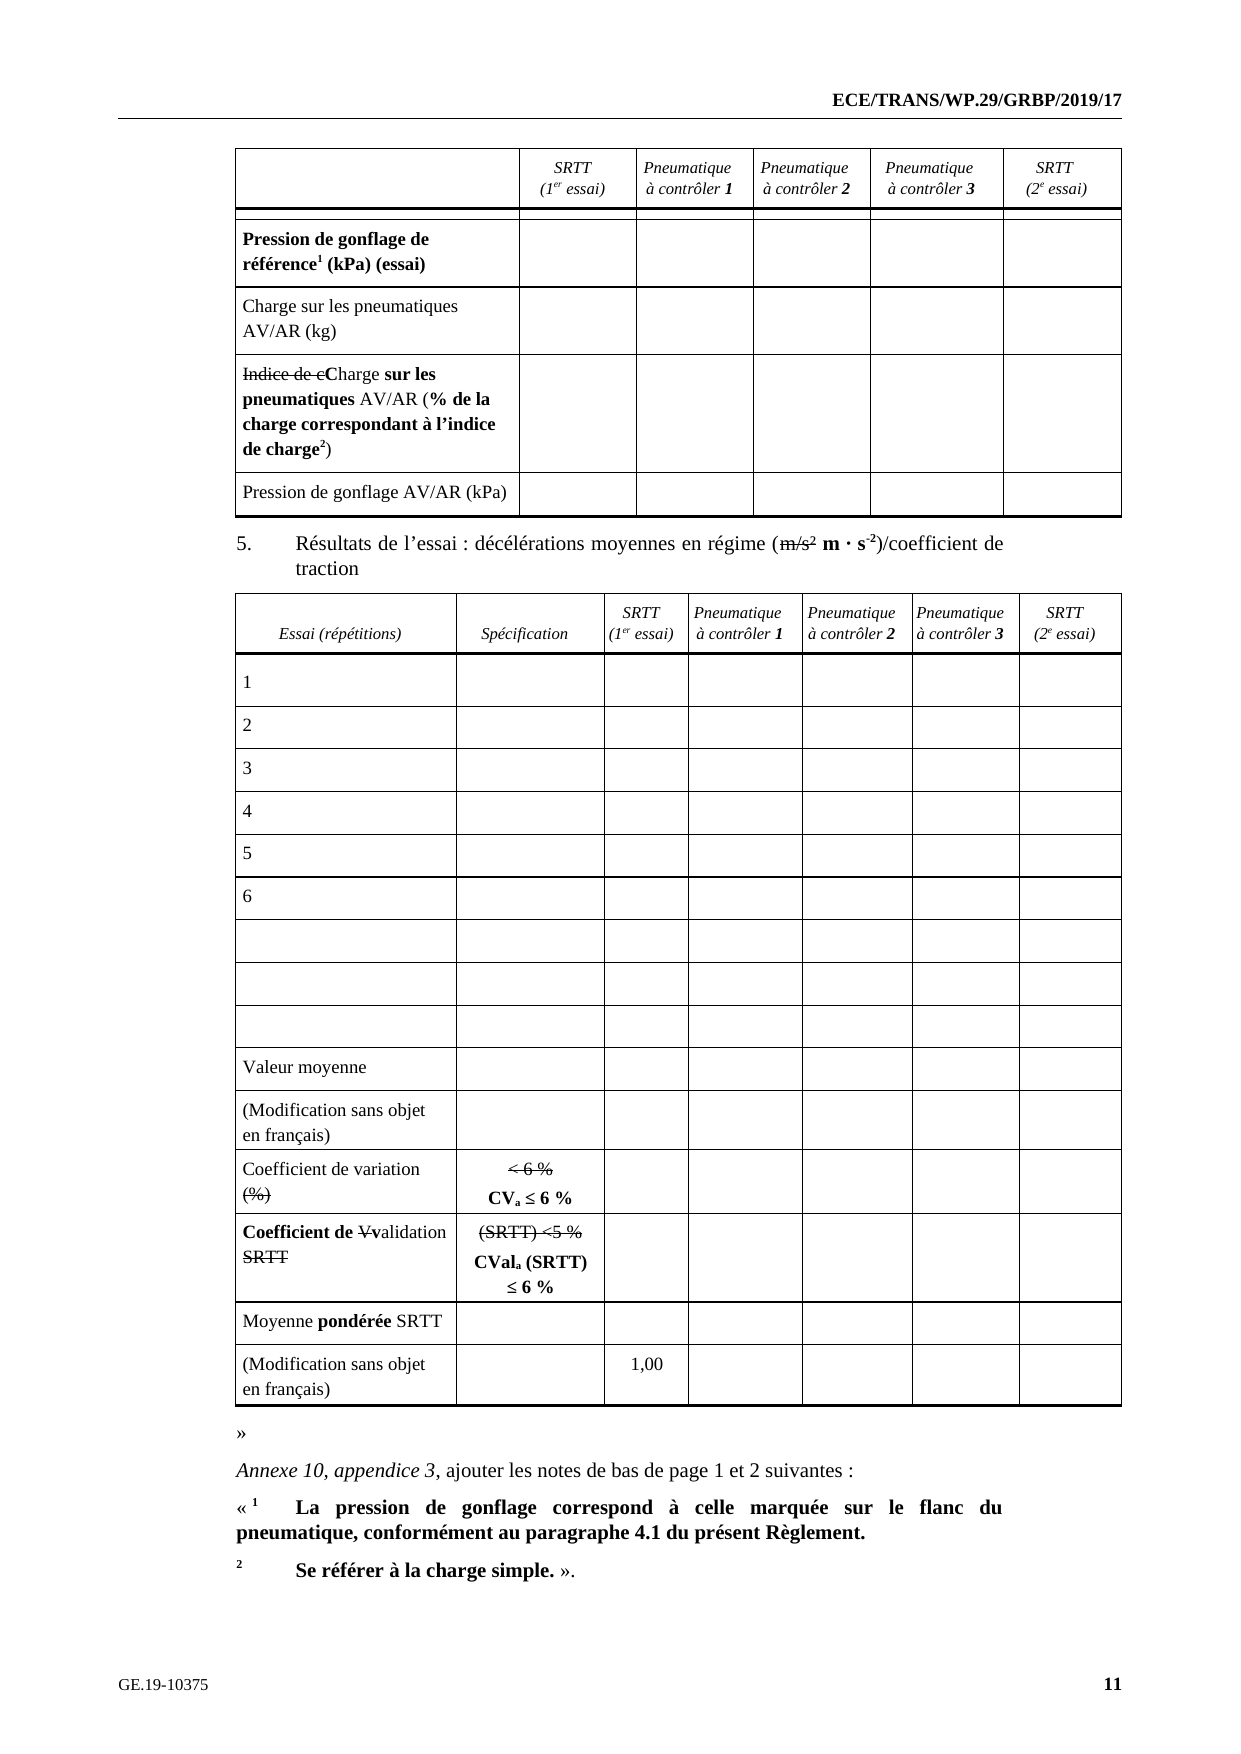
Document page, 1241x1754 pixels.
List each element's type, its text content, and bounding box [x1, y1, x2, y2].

table_cell [689, 1214, 802, 1301]
table_cell [754, 355, 870, 472]
table_cell [913, 1214, 1019, 1301]
table_cell [913, 1303, 1019, 1344]
table_cell [803, 1006, 912, 1047]
table_cell [1020, 1150, 1121, 1213]
table_cell [1020, 878, 1121, 919]
table_cell [605, 1303, 688, 1344]
table_cell [236, 1006, 456, 1047]
table_cell [520, 473, 636, 514]
table_cell [754, 288, 870, 354]
table_cell Valeur moyenne [236, 1048, 456, 1090]
text « 1 La pression de gonflage correspond à celle marquée sur le flanc du pneumatique, conformément au paragraphe 4.1 du présent Règlement. [236, 1494, 1004, 1544]
table_cell [689, 920, 802, 962]
table_cell [689, 963, 802, 1004]
table_cell [605, 1091, 688, 1149]
table_cell [1020, 664, 1121, 706]
table_cell 1,00 [605, 1345, 688, 1403]
table_header SRTT (2e essai) [1020, 594, 1121, 652]
table_cell < 6 % CVa ≤ 6 % [457, 1150, 604, 1213]
table_cell [457, 878, 604, 919]
table_cell Pression de gonflage de référence1 (kPa) (essai) [236, 220, 519, 286]
table_cell 6 [236, 878, 456, 919]
table_cell [871, 288, 1003, 354]
table_header SRTT (1er essai) [605, 594, 688, 652]
table_header Pneumatique à contrôler 1 [637, 149, 753, 207]
table_header Pneumatique à contrôler 3 [871, 149, 1003, 207]
table_cell 3 [236, 749, 456, 791]
table_cell [605, 707, 688, 748]
table_cell [803, 835, 912, 876]
table_cell [1020, 1006, 1121, 1047]
table_cell [913, 1006, 1019, 1047]
table_cell [637, 288, 753, 354]
table_cell [1020, 963, 1121, 1004]
table_cell [871, 220, 1003, 286]
table_cell [457, 749, 604, 791]
table_cell [1020, 1091, 1121, 1149]
table_cell 5 [236, 835, 456, 876]
table_cell [913, 1091, 1019, 1149]
table_cell [871, 473, 1003, 514]
table_cell [689, 749, 802, 791]
text 2 Se référer à la charge simple. ». [236, 1557, 1004, 1582]
table_cell [1020, 749, 1121, 791]
table_cell [1020, 1048, 1121, 1090]
table_cell Coefficient de variation (%) [236, 1150, 456, 1213]
table_header SRTT (2e essai) [1004, 149, 1121, 207]
table_cell [605, 835, 688, 876]
table_cell [605, 963, 688, 1004]
table_cell [520, 288, 636, 354]
table_cell [605, 1048, 688, 1090]
table_cell [457, 963, 604, 1004]
table_cell [689, 1345, 802, 1403]
table_cell [457, 920, 604, 962]
table_cell [457, 1006, 604, 1047]
table_cell (Modification sans objet en français) [236, 1091, 456, 1149]
table_cell [457, 664, 604, 706]
table_cell [913, 707, 1019, 748]
table_cell [689, 1303, 802, 1344]
table_cell [457, 1345, 604, 1403]
table_cell [605, 1214, 688, 1301]
table_cell [913, 1048, 1019, 1090]
table_cell [803, 1091, 912, 1149]
table_cell [803, 749, 912, 791]
table_cell [637, 473, 753, 514]
table_cell [689, 1091, 802, 1149]
table_cell [803, 878, 912, 919]
table_cell [1004, 355, 1121, 472]
table_cell 2 [236, 707, 456, 748]
table_cell [605, 1006, 688, 1047]
table_cell Pression de gonflage AV/AR (kPa) [236, 473, 519, 514]
table_cell [754, 473, 870, 514]
table_cell [1004, 288, 1121, 354]
table_cell Charge sur les pneumatiques AV/AR (kg) [236, 288, 519, 354]
table_cell [1004, 220, 1121, 286]
table_cell Indice de cCharge sur les pneumatiques AV/AR (% de la charge correspondant à l’indice de charge2) [236, 355, 519, 472]
table_cell [1020, 1214, 1121, 1301]
table_cell [1020, 1345, 1121, 1403]
table_cell 4 [236, 792, 456, 834]
table_cell [236, 655, 456, 664]
table_cell [913, 920, 1019, 962]
table_cell [913, 835, 1019, 876]
table_cell [236, 963, 456, 1004]
text 5. Résultats de l’essai : décélérations moyennes en régime (m/s² m ∙ s-2)/coefficient de traction [236, 530, 1004, 580]
table_cell [689, 792, 802, 834]
table_cell [689, 835, 802, 876]
table_cell [457, 1091, 604, 1149]
table_cell [871, 355, 1003, 472]
table_cell (SRTT) <5 % CVala (SRTT) ≤ 6 % [457, 1214, 604, 1301]
table_cell [803, 1048, 912, 1090]
table_cell [913, 792, 1019, 834]
table_cell [689, 707, 802, 748]
table_cell [803, 963, 912, 1004]
table_header Pneumatique à contrôler 2 [803, 594, 912, 652]
table_cell [871, 210, 1003, 219]
table_cell [1020, 1303, 1121, 1344]
table_cell [1004, 473, 1121, 514]
table_cell [236, 210, 519, 219]
table_header Pneumatique à contrôler 3 [913, 594, 1019, 652]
table_cell [689, 1150, 802, 1213]
table_header Pneumatique à contrôler 2 [754, 149, 870, 207]
table_header Essai (répétitions) [236, 594, 456, 652]
table_cell [605, 920, 688, 962]
table_cell [1020, 920, 1121, 962]
table_cell [803, 707, 912, 748]
table_cell [803, 1303, 912, 1344]
table_cell [803, 655, 912, 664]
table_cell [605, 749, 688, 791]
table_cell [913, 878, 1019, 919]
table_cell [605, 1150, 688, 1213]
table_cell [754, 210, 870, 219]
table_cell [803, 1150, 912, 1213]
table_cell [637, 220, 753, 286]
table_cell [803, 920, 912, 962]
table_header SRTT (1er essai) [520, 149, 636, 207]
table_cell [457, 792, 604, 834]
table_cell [1020, 792, 1121, 834]
table_cell [605, 655, 688, 664]
table_header [236, 149, 519, 207]
table_cell [913, 963, 1019, 1004]
table_cell [803, 1345, 912, 1403]
table_cell [803, 1214, 912, 1301]
text Annexe 10, appendice 3, ajouter les notes de bas de page 1 et 2 suivantes : [236, 1457, 1004, 1482]
table_cell [520, 210, 636, 219]
table_cell [913, 1150, 1019, 1213]
table_cell [689, 664, 802, 706]
table_cell [913, 749, 1019, 791]
table_cell [689, 1048, 802, 1090]
table_cell (Modification sans objet en français) [236, 1345, 456, 1403]
table_cell [457, 835, 604, 876]
table_cell [1020, 707, 1121, 748]
table_cell [803, 664, 912, 706]
table_cell [605, 792, 688, 834]
table_cell [457, 1048, 604, 1090]
table_cell [1020, 835, 1121, 876]
table_cell [520, 355, 636, 472]
table_cell [1004, 210, 1121, 219]
table_cell [605, 664, 688, 706]
table_cell Coefficient de Vvalidation SRTT [236, 1214, 456, 1301]
table_cell [236, 920, 456, 962]
table_cell 1 [236, 664, 456, 706]
table_cell [689, 878, 802, 919]
table_cell Moyenne pondérée SRTT [236, 1303, 456, 1344]
table_cell [520, 220, 636, 286]
table_cell [689, 1006, 802, 1047]
table_cell [754, 220, 870, 286]
table_cell [605, 878, 688, 919]
table_cell [457, 655, 604, 664]
text » [236, 1419, 1004, 1444]
table_cell [689, 655, 802, 664]
table_cell [637, 210, 753, 219]
table_cell [637, 355, 753, 472]
table_cell [913, 1345, 1019, 1403]
table_header Pneumatique à contrôler 1 [689, 594, 802, 652]
table_cell [457, 1303, 604, 1344]
table_header Spécification [457, 594, 604, 652]
table_cell [913, 664, 1019, 706]
table_cell [913, 655, 1019, 664]
table_cell [457, 707, 604, 748]
table_cell [803, 792, 912, 834]
table_cell [1020, 655, 1121, 664]
